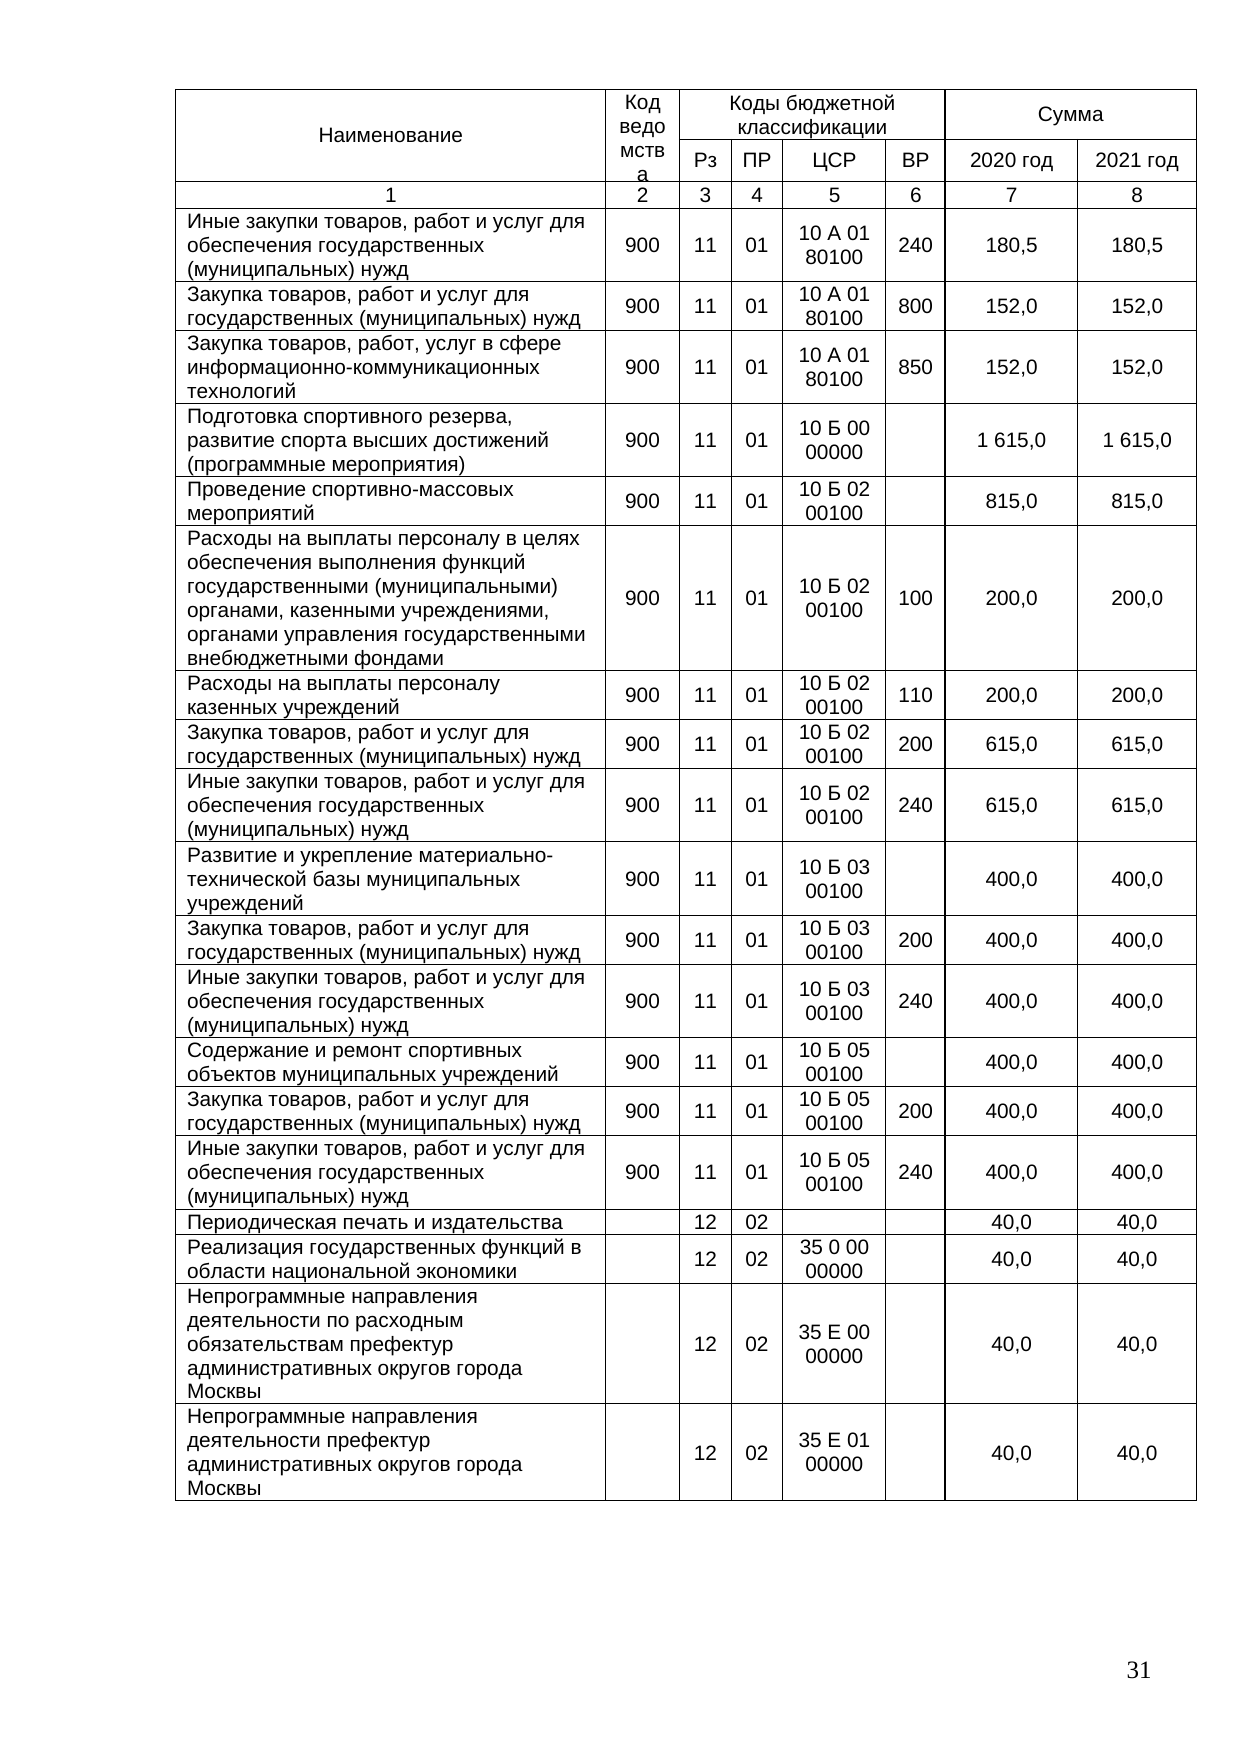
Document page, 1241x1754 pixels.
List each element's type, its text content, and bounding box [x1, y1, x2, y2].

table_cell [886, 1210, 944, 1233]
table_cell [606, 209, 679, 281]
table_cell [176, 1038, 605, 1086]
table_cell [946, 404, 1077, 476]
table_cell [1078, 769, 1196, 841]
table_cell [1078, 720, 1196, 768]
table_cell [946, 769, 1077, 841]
table_cell 8 [1078, 182, 1196, 207]
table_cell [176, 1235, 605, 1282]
table_cell 6 [886, 182, 944, 207]
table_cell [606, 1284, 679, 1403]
table_cell ВР [886, 140, 944, 181]
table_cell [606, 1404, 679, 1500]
table_header Коды бюджетной классификации [680, 90, 944, 139]
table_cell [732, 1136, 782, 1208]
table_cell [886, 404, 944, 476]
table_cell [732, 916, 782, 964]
table_cell 1 [176, 182, 605, 207]
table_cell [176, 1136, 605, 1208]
table_cell ПР [732, 140, 782, 181]
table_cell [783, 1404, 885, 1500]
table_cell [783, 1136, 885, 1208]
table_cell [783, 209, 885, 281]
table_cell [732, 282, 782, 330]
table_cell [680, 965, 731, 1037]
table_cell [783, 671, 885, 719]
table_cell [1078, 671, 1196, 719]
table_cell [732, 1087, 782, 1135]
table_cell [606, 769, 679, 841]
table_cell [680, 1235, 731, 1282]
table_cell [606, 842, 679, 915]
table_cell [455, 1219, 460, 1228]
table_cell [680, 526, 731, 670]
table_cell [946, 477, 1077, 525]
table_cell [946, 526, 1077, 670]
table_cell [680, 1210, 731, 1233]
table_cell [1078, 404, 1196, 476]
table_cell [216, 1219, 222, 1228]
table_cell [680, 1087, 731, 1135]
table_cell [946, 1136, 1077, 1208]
table_header Наименование [176, 90, 605, 181]
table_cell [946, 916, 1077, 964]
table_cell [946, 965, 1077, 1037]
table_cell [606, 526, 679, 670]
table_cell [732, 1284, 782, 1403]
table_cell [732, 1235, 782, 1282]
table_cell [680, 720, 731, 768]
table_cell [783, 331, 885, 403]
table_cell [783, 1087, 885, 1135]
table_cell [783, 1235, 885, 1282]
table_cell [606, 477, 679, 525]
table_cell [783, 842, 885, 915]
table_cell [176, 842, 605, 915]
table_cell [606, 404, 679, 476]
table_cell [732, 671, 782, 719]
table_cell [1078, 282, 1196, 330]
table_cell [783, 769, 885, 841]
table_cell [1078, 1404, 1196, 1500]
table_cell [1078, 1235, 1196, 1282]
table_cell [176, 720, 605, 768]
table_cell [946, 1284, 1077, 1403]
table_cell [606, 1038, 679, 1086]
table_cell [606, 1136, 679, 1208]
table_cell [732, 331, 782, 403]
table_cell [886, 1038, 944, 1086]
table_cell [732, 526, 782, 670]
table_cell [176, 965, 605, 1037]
table_cell 3 [680, 182, 731, 207]
table_cell Рз [680, 140, 731, 181]
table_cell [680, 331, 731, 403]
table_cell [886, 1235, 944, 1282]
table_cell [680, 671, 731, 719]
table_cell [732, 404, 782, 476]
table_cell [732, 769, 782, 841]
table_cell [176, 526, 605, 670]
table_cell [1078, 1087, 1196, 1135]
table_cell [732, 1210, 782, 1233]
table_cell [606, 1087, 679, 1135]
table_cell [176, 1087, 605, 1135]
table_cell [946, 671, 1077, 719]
table_cell ЦСР [783, 140, 885, 181]
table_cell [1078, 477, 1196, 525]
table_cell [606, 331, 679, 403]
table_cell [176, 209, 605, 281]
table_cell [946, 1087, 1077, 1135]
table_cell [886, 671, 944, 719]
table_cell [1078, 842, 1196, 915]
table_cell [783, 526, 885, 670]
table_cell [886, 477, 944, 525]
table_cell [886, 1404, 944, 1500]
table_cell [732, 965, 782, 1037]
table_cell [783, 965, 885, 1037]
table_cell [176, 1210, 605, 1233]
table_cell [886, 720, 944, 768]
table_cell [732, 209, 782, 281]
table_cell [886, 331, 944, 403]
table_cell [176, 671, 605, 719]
table_cell 5 [783, 182, 885, 207]
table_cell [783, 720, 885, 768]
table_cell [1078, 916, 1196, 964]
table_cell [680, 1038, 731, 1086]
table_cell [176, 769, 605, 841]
table_cell 4 [732, 182, 782, 207]
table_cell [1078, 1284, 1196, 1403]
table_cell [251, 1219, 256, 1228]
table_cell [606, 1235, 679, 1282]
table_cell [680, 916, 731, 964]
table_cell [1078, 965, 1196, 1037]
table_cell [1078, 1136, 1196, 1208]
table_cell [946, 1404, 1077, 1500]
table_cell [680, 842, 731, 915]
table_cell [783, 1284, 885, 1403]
table_cell 2021 год [1078, 140, 1196, 181]
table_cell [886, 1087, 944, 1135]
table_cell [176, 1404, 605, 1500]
table_cell 2 [606, 182, 679, 207]
table_header Сумма [946, 90, 1196, 139]
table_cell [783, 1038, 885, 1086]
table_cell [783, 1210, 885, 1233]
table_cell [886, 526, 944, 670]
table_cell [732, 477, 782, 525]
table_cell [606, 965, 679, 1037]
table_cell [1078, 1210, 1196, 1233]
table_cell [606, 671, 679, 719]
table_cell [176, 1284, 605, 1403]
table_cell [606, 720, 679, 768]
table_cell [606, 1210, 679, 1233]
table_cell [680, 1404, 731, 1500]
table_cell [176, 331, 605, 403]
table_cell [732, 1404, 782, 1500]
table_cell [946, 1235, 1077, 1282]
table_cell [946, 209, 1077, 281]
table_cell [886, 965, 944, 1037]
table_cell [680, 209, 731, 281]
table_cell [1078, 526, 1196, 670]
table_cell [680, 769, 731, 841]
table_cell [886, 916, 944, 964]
table_header Код ведомства [606, 90, 679, 181]
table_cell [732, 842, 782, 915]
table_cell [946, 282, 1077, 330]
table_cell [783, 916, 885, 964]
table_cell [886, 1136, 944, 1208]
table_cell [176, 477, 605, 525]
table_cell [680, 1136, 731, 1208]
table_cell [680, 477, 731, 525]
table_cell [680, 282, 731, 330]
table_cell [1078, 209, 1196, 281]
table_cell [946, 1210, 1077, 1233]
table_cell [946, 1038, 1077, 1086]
table_cell 7 [946, 182, 1077, 207]
table_cell 2020 год [946, 140, 1077, 181]
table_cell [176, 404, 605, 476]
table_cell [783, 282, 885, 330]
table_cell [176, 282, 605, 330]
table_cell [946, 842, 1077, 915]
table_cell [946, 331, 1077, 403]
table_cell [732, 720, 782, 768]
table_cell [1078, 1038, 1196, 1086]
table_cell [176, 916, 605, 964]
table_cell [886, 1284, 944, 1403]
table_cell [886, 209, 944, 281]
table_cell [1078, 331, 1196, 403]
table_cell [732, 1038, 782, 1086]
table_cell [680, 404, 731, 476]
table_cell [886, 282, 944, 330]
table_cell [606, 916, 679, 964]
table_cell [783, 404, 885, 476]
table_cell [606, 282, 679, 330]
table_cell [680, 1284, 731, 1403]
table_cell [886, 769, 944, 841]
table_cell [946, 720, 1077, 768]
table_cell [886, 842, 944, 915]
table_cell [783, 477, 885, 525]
